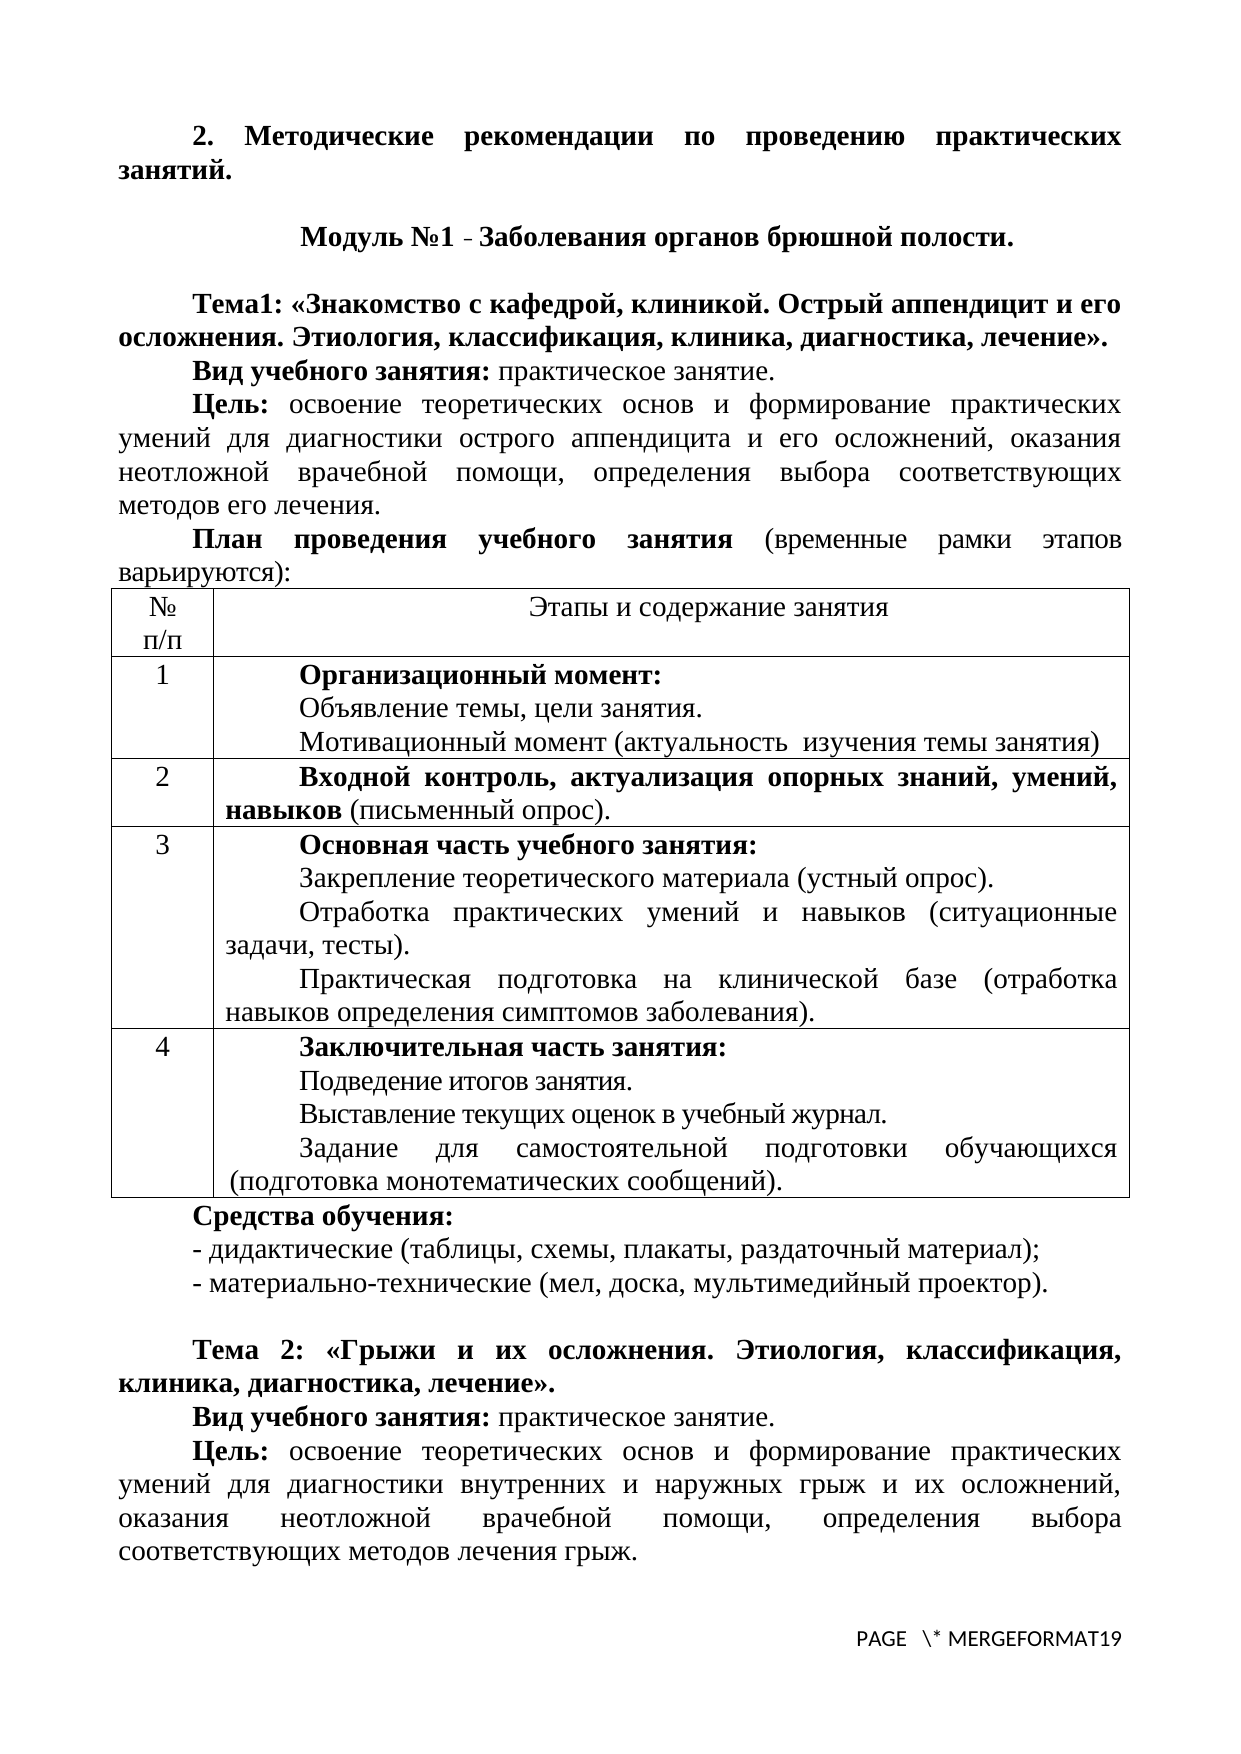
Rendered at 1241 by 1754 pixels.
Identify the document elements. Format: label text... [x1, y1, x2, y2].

table_cell Заключительная часть занятия: Подведение итогов занятия. Выставление текущих оценок в учебный журнал. Задание для самостоятельной подготовки обучающихся (подготовка монотематических сообщений). [214, 1029, 1129, 1197]
text Тема1: «Знакомство с кафедрой, клиникой. Острый аппендицит и его осложнения. Этиология, классификация, клиника, диагностика, лечение». [118, 286, 1122, 353]
text Тема 2: «Грыжи и их осложнения. Этиология, классификация, клиника, диагностика, лечение». [118, 1332, 1122, 1399]
text Средства обучения: [118, 1198, 1122, 1231]
table_cell 4 [112, 1029, 213, 1197]
table_cell Организационный момент: Объявление темы, цели занятия. Мотивационный момент (актуальность изучения темы занятия) [214, 657, 1129, 758]
table_cell Основная часть учебного занятия: Закрепление теоретического материала (устный опрос). Отработка практических умений и навыков (ситуационные задачи, тесты). Практическая подготовка на клинической базе (отработка навыков определения симптомов заболевания). [214, 827, 1129, 1028]
table_cell 1 [112, 657, 213, 758]
table_header Этапы и содержание занятия [214, 589, 1129, 656]
text - дидактические (таблицы, схемы, плакаты, раздаточный материал); [118, 1231, 1122, 1265]
text - материально-технические (мел, доска, мультимедийный проектор). [118, 1265, 1122, 1298]
text Вид учебного занятия: практическое занятие. [118, 353, 1122, 387]
table_cell 3 [112, 827, 213, 1028]
text Цель: освоение теоретических основ и формирование практических умений для диагностики острого аппендицита и его осложнений, оказания неотложной врачебной помощи, определения выбора соответствующих методов его лечения. [118, 387, 1122, 521]
text Вид учебного занятия: практическое занятие. [118, 1399, 1122, 1433]
table_cell Входной контроль, актуализация опорных знаний, умений, навыков (письменный опрос). [214, 759, 1129, 826]
table_header № п/п [112, 589, 213, 656]
text Цель: освоение теоретических основ и формирование практических умений для диагностики внутренних и наружных грыж и их осложнений, оказания неотложной врачебной помощи, определения выбора соответствующих методов лечения грыж. [118, 1433, 1122, 1567]
text Модуль №1 – Заболевания органов брюшной полости. [118, 219, 1122, 252]
text План проведения учебного занятия (временные рамки этапов варьируются): [118, 521, 1122, 588]
text 2. Методические рекомендации по проведению практических занятий. [118, 118, 1122, 185]
table_cell 2 [112, 759, 213, 826]
